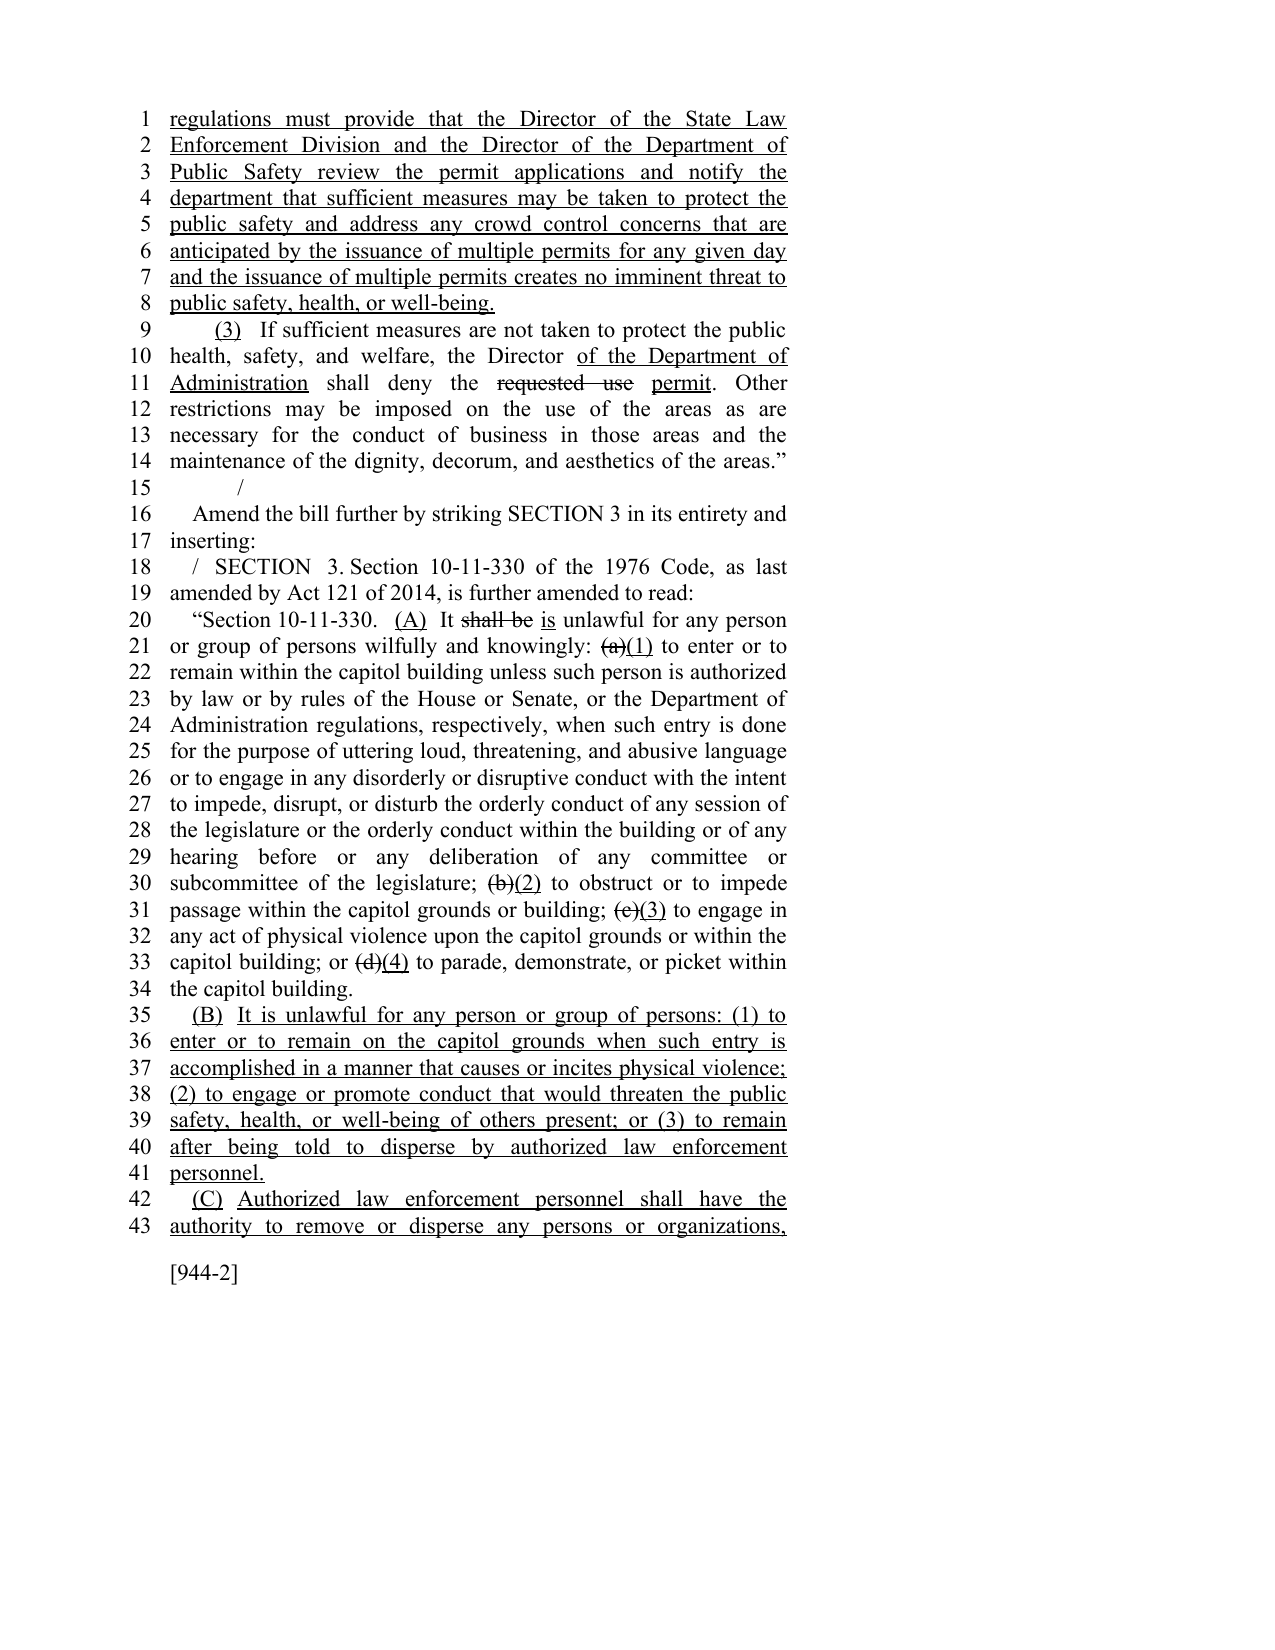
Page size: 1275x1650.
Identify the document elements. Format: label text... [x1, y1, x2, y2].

text (3) If sufficient measures are not taken to protect the public health, safety, and welfare, the Director of the Department of Administration shall deny the requested use permit. Other restrictions may be imposed on the use of the areas as are necessary for the conduct of business in those areas and the maintenance of the dignity, decorum, and aesthetics of the areas.” / [169, 316, 787, 500]
text Amend the bill further by striking SECTION 3 in its entirety and inserting: [169, 500, 787, 553]
text (B) It is unlawful for any person or group of persons: (1) to enter or to remain on the capitol grounds when such entry is accomplished in a manner that causes or incites physical violence; (2) to engage or promote conduct that would threaten the public safety, health, or well-being of others present; or (3) to remain after being told to disperse by authorized law enforcement personnel. [169, 1001, 787, 1050]
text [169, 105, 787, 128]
text “Section 10-11-330. (A) It shall be is unlawful for any person or group of persons wilfully and knowingly: (a)(1) to enter or to remain within the capitol building unless such person is authorized by law or by rules of the House or Senate, or the Department of Administration regulations, respectively, when such entry is done for the purpose of uttering loud, threatening, and abusive language or to engage in any disorderly or disruptive conduct with the intent to impede, disrupt, or disturb the orderly conduct of any session of the legislature or the orderly conduct within the building or of any hearing before or any deliberation of any committee or subcommittee of the legislature; (b)(2) to obstruct or to impede passage within the capitol grounds or building; (c)(3) to engage in any act of physical violence upon the capitol grounds or within the capitol building; or (d)(4) to parade, demonstrate, or picket within the capitol building. [169, 606, 787, 1001]
text / SECTION 3. Section 10-11-330 of the 1976 Code, as last amended by Act 121 of 2014, is further amended to read: [169, 553, 787, 606]
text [169, 129, 787, 154]
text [169, 1186, 787, 1235]
